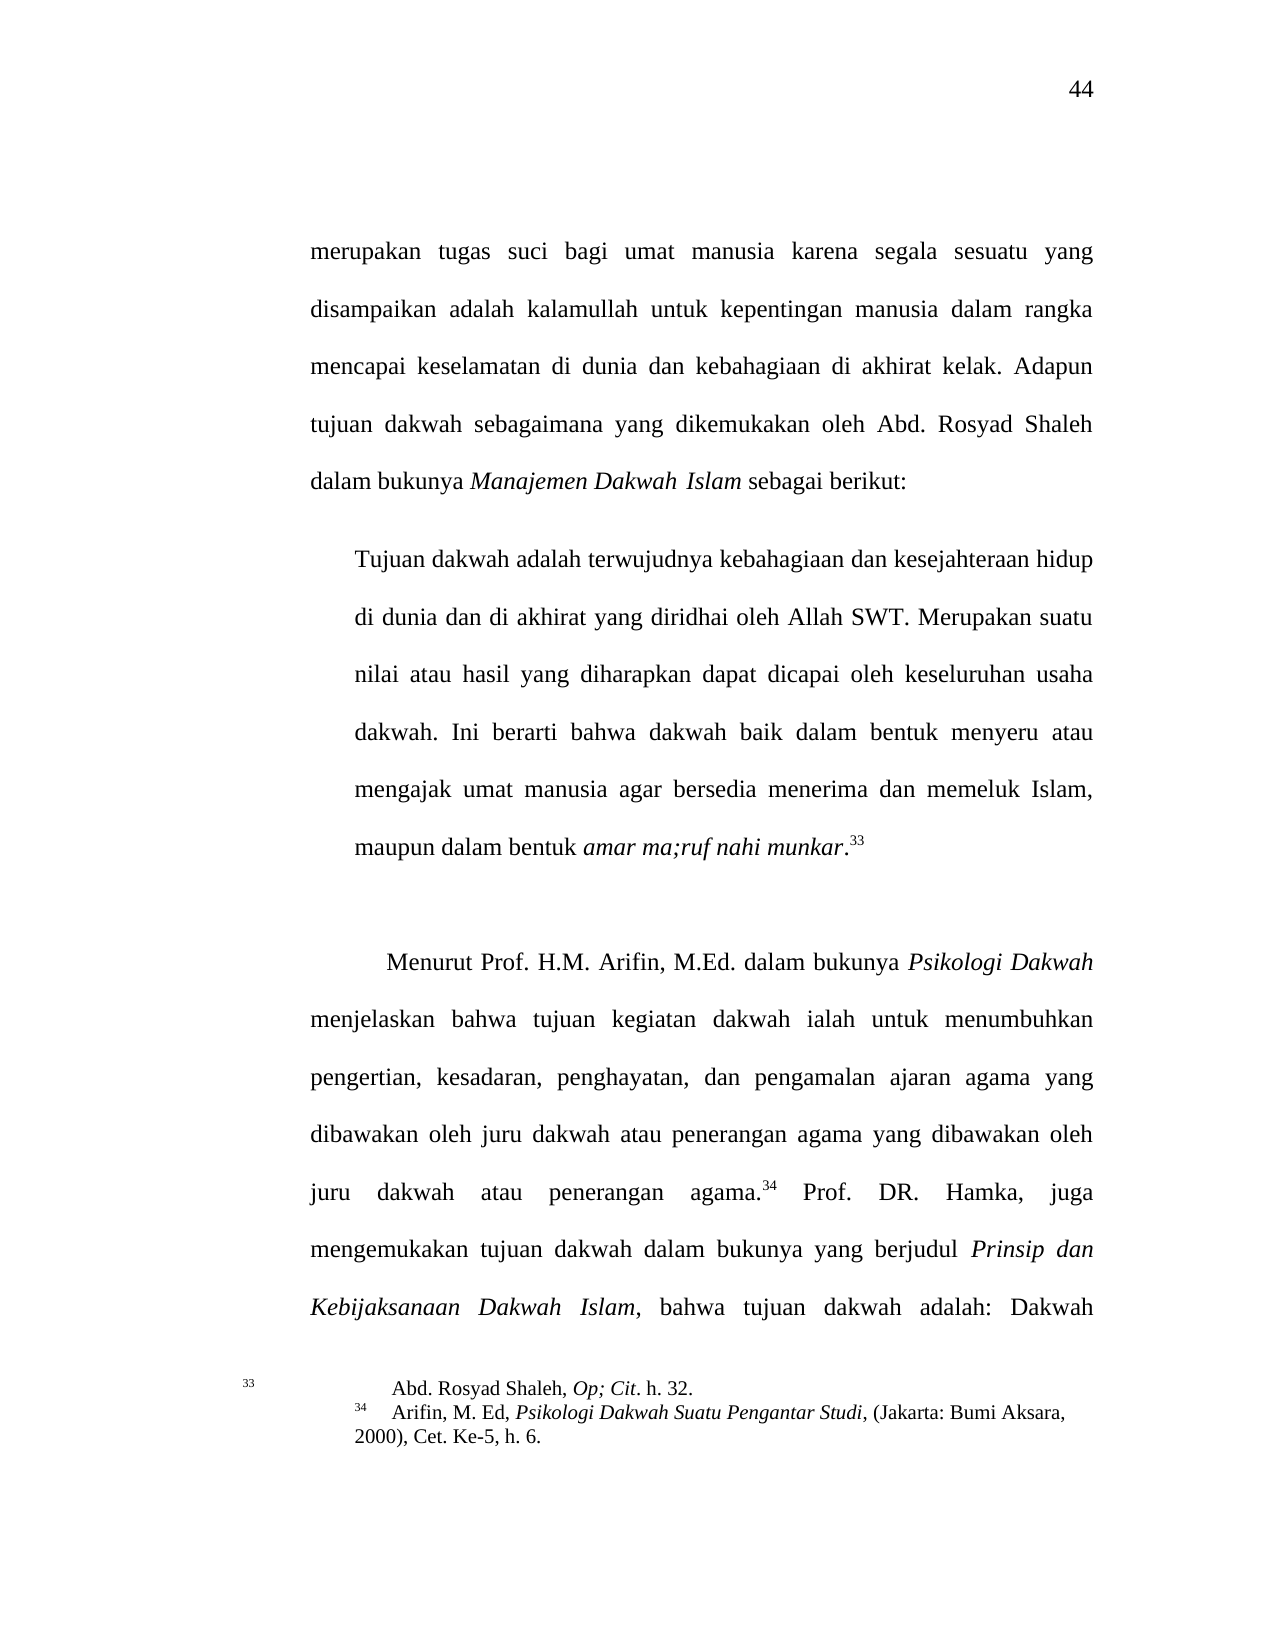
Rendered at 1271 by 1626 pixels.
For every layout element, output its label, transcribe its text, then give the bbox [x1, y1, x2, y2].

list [310, 236, 1094, 495]
text Tujuan dakwah adalah terwujudnya kebahagiaan dan kesejahteraan hidup di dunia dan di akhirat yang diridhai oleh Allah SWT. Merupakan suatu nilai atau hasil yang diharapkan dapat dicapai oleh keseluruhan usaha dakwah. Ini berarti bahwa dakwah baik dalam bentuk menyeru atau mengajak umat manusia agar bersedia menerima dan memeluk Islam, maupun dalam bentuk amar ma;ruf nahi munkar. [354, 544, 1094, 861]
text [310, 947, 1094, 1321]
